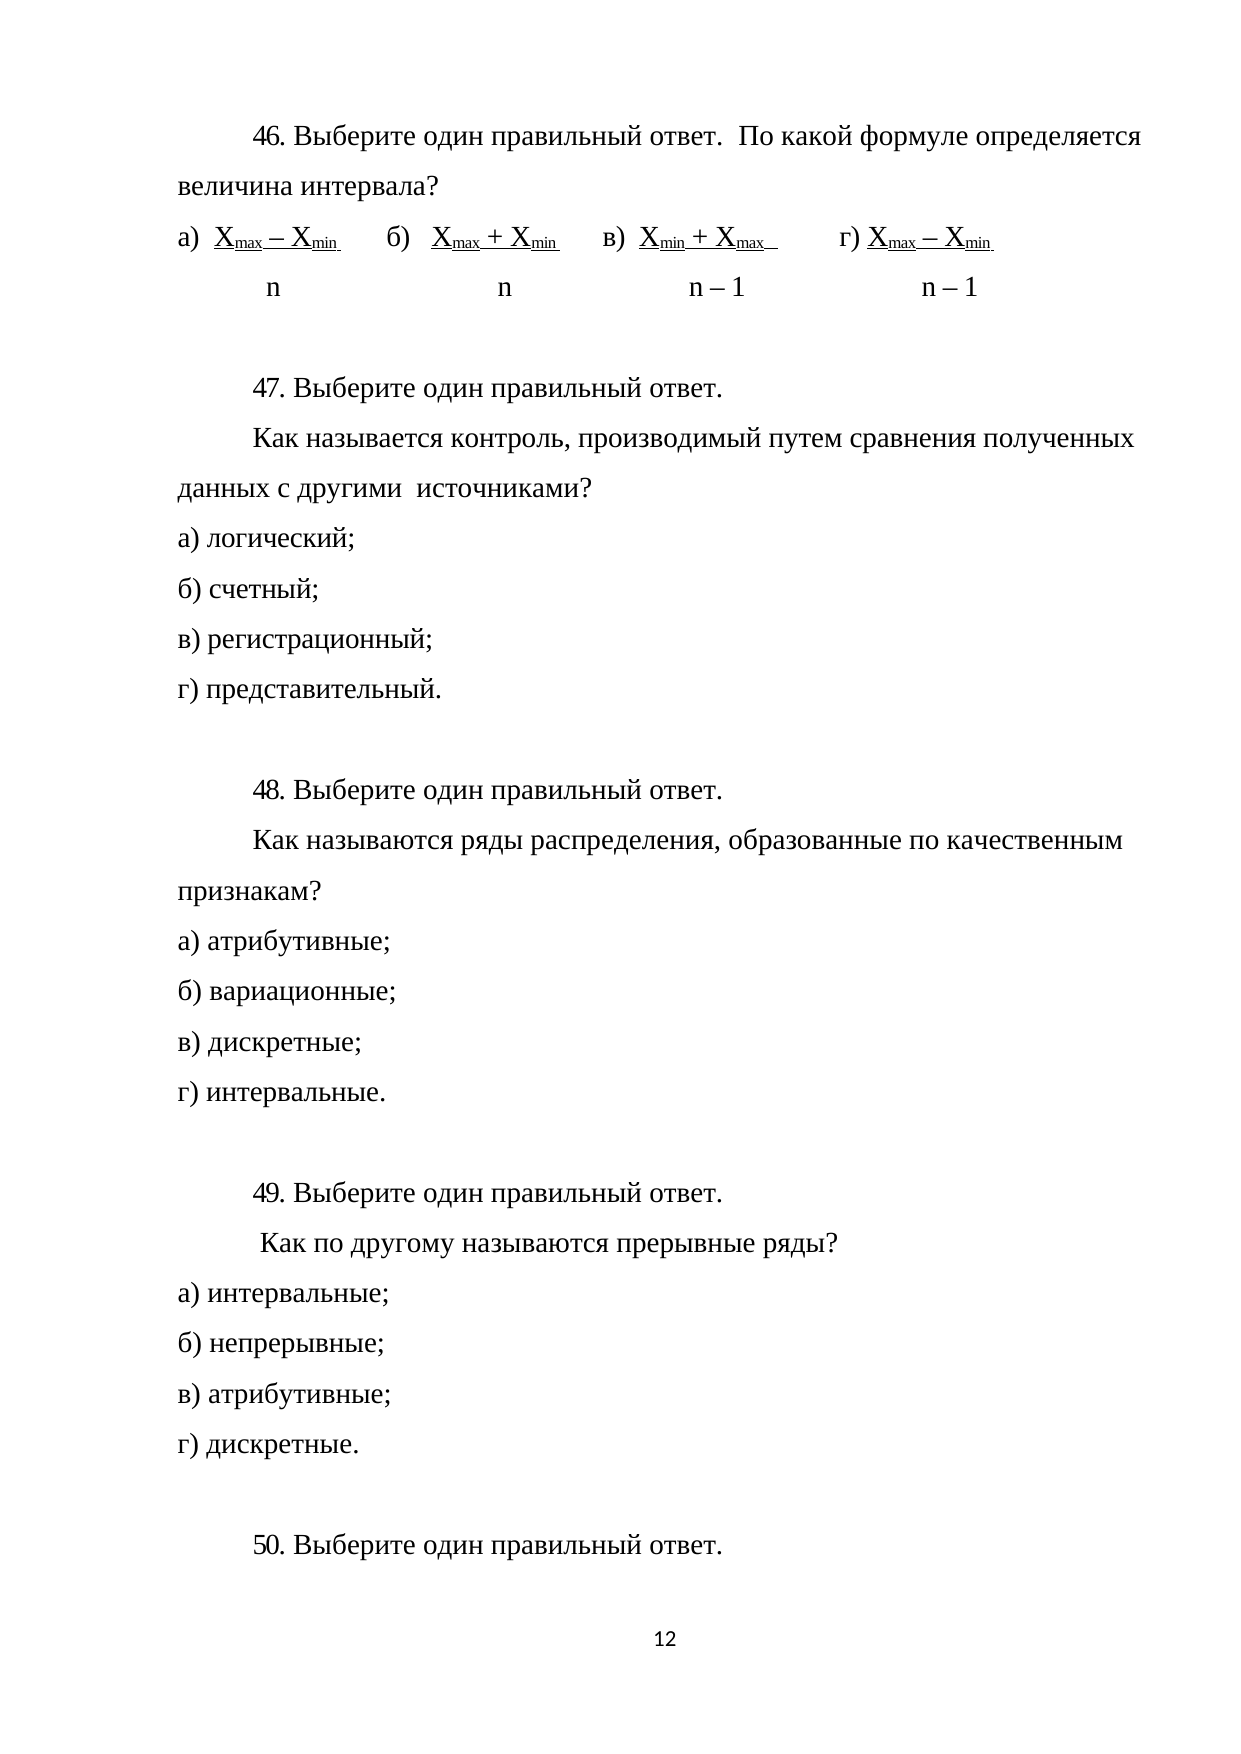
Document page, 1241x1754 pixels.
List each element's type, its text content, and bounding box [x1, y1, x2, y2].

text 47. Выберите один правильный ответ. [177, 370, 1152, 403]
text в) дискретные; [177, 1024, 1152, 1057]
text б) счетный; [177, 571, 1152, 604]
text 46. Выберите один правильный ответ. По какой формуле определяется величина интервала? [177, 118, 1152, 202]
text г) интервальные. [177, 1074, 1152, 1108]
text в) атрибутивные; [177, 1376, 1152, 1409]
text а) атрибутивные; [177, 923, 1152, 957]
text в) регистрационный; [177, 621, 1152, 655]
text а) Xmax – Xmin б) Xmax + Xmin в) Xmin + Xmax г) Xmax – Xmin [177, 219, 1152, 252]
text 48. Выберите один правильный ответ. [177, 772, 1152, 806]
text а) логический; [177, 521, 1152, 554]
text n n n – 1 n – 1 [177, 269, 1152, 303]
text Как называются ряды распределения, образованные по качественным признакам? [177, 822, 1152, 906]
text 49. Выберите один правильный ответ. [177, 1175, 1152, 1208]
text г) дискретные. [177, 1426, 1152, 1460]
text 50. Выберите один правильный ответ. [177, 1527, 1152, 1560]
text б) непрерывные; [177, 1326, 1152, 1359]
text а) интервальные; [177, 1275, 1152, 1309]
text г) представительный. [177, 672, 1152, 705]
text Как по другому называются прерывные ряды? [177, 1225, 1152, 1258]
text Как называется контроль, производимый путем сравнения полученных данных с другими источниками? [177, 420, 1152, 504]
text б) вариационные; [177, 973, 1152, 1007]
